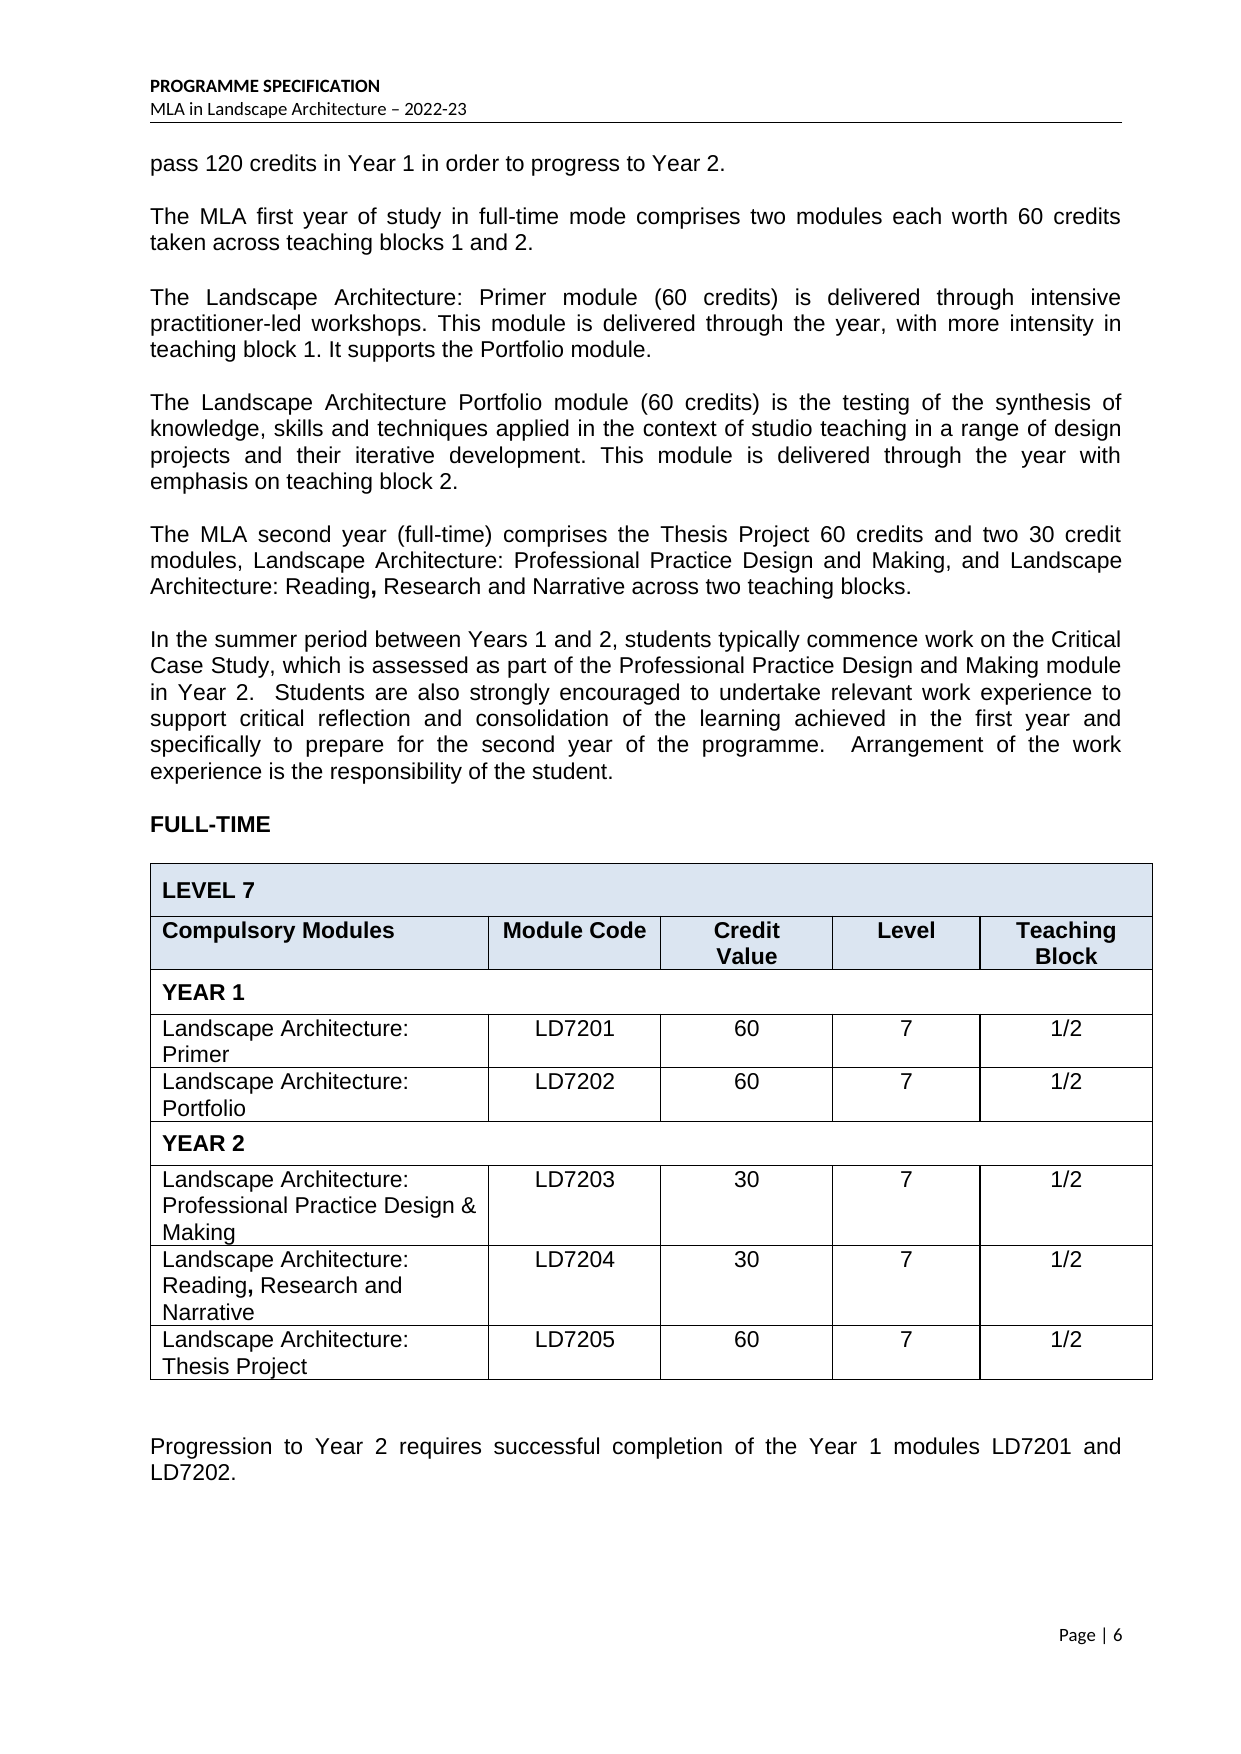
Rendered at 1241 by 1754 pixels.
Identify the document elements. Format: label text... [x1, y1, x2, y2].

table_cell 7 [833, 1246, 979, 1325]
text The Landscape Architecture: Primer module (60 credits) is delivered through intensive practitioner-led workshops. This module is delivered through the year, with more intensity in teaching block 1. It supports the Portfolio module. [150, 283, 1122, 362]
table_cell Level [833, 917, 979, 969]
table_cell LD7202 [489, 1068, 660, 1121]
table_cell 30 [661, 1166, 832, 1245]
text The Landscape Architecture Portfolio module (60 credits) is the testing of the synthesis of knowledge, skills and techniques applied in the context of studio teaching in a range of design projects and their iterative development. This module is delivered through the year with emphasis on teaching block 2. [150, 389, 1122, 494]
table_cell 7 [833, 1166, 979, 1245]
table_cell 1/2 [981, 1326, 1152, 1379]
table_cell LD7205 [489, 1326, 660, 1379]
table_cell LD7201 [489, 1015, 660, 1067]
table_cell 1/2 [981, 1166, 1152, 1245]
text Progression to Year 2 requires successful completion of the Year 1 modules LD7201 and LD7202. [150, 1433, 1122, 1485]
text The MLA second year (full-time) comprises the Thesis Project 60 credits and two 30 credit modules, Landscape Architecture: Professional Practice Design and Making, and Landscape Architecture: Reading, Research and Narrative across two teaching blocks. [150, 521, 1122, 600]
table_cell Landscape Architecture: Professional Practice Design & Making [151, 1166, 488, 1245]
table_header LEVEL 7 [151, 864, 1152, 916]
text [150, 150, 1122, 176]
table_cell LD7203 [489, 1166, 660, 1245]
table_cell 7 [833, 1015, 979, 1067]
table_cell LD7204 [489, 1246, 660, 1325]
text The MLA first year of study in full-time mode comprises two modules each worth 60 credits taken across teaching blocks 1 and 2. [150, 203, 1122, 255]
table_cell 7 [833, 1068, 979, 1121]
table_cell Landscape Architecture: Reading, Research and Narrative [151, 1246, 488, 1325]
table_cell 1/2 [981, 1068, 1152, 1121]
table_cell 60 [661, 1326, 832, 1379]
text In the summer period between Years 1 and 2, students typically commence work on the Critical Case Study, which is assessed as part of the Professional Practice Design and Making module in Year 2. Students are also strongly encouraged to undertake relevant work experience to support critical reflection and consolidation of the learning achieved in the first year and specifically to prepare for the second year of the programme. Arrangement of the work experience is the responsibility of the student. [150, 626, 1122, 784]
table_cell Landscape Architecture: Thesis Project [151, 1326, 488, 1379]
table_cell 1/2 [981, 1246, 1152, 1325]
table_cell Teaching Block [981, 917, 1152, 969]
table_cell YEAR 2 [151, 1122, 1152, 1165]
table_cell Landscape Architecture: Primer [151, 1015, 488, 1067]
table_cell Landscape Architecture: Portfolio [151, 1068, 488, 1121]
table_cell YEAR 1 [151, 970, 1152, 1013]
table_cell Module Code [489, 917, 660, 969]
table_cell 60 [661, 1068, 832, 1121]
table_cell 1/2 [981, 1015, 1152, 1067]
table_cell Credit Value [661, 917, 832, 969]
table_cell Compulsory Modules [151, 917, 488, 969]
table_cell 60 [661, 1015, 832, 1067]
table_cell 7 [833, 1326, 979, 1379]
table_cell 30 [661, 1246, 832, 1325]
text FULL-TIME [150, 811, 1122, 837]
